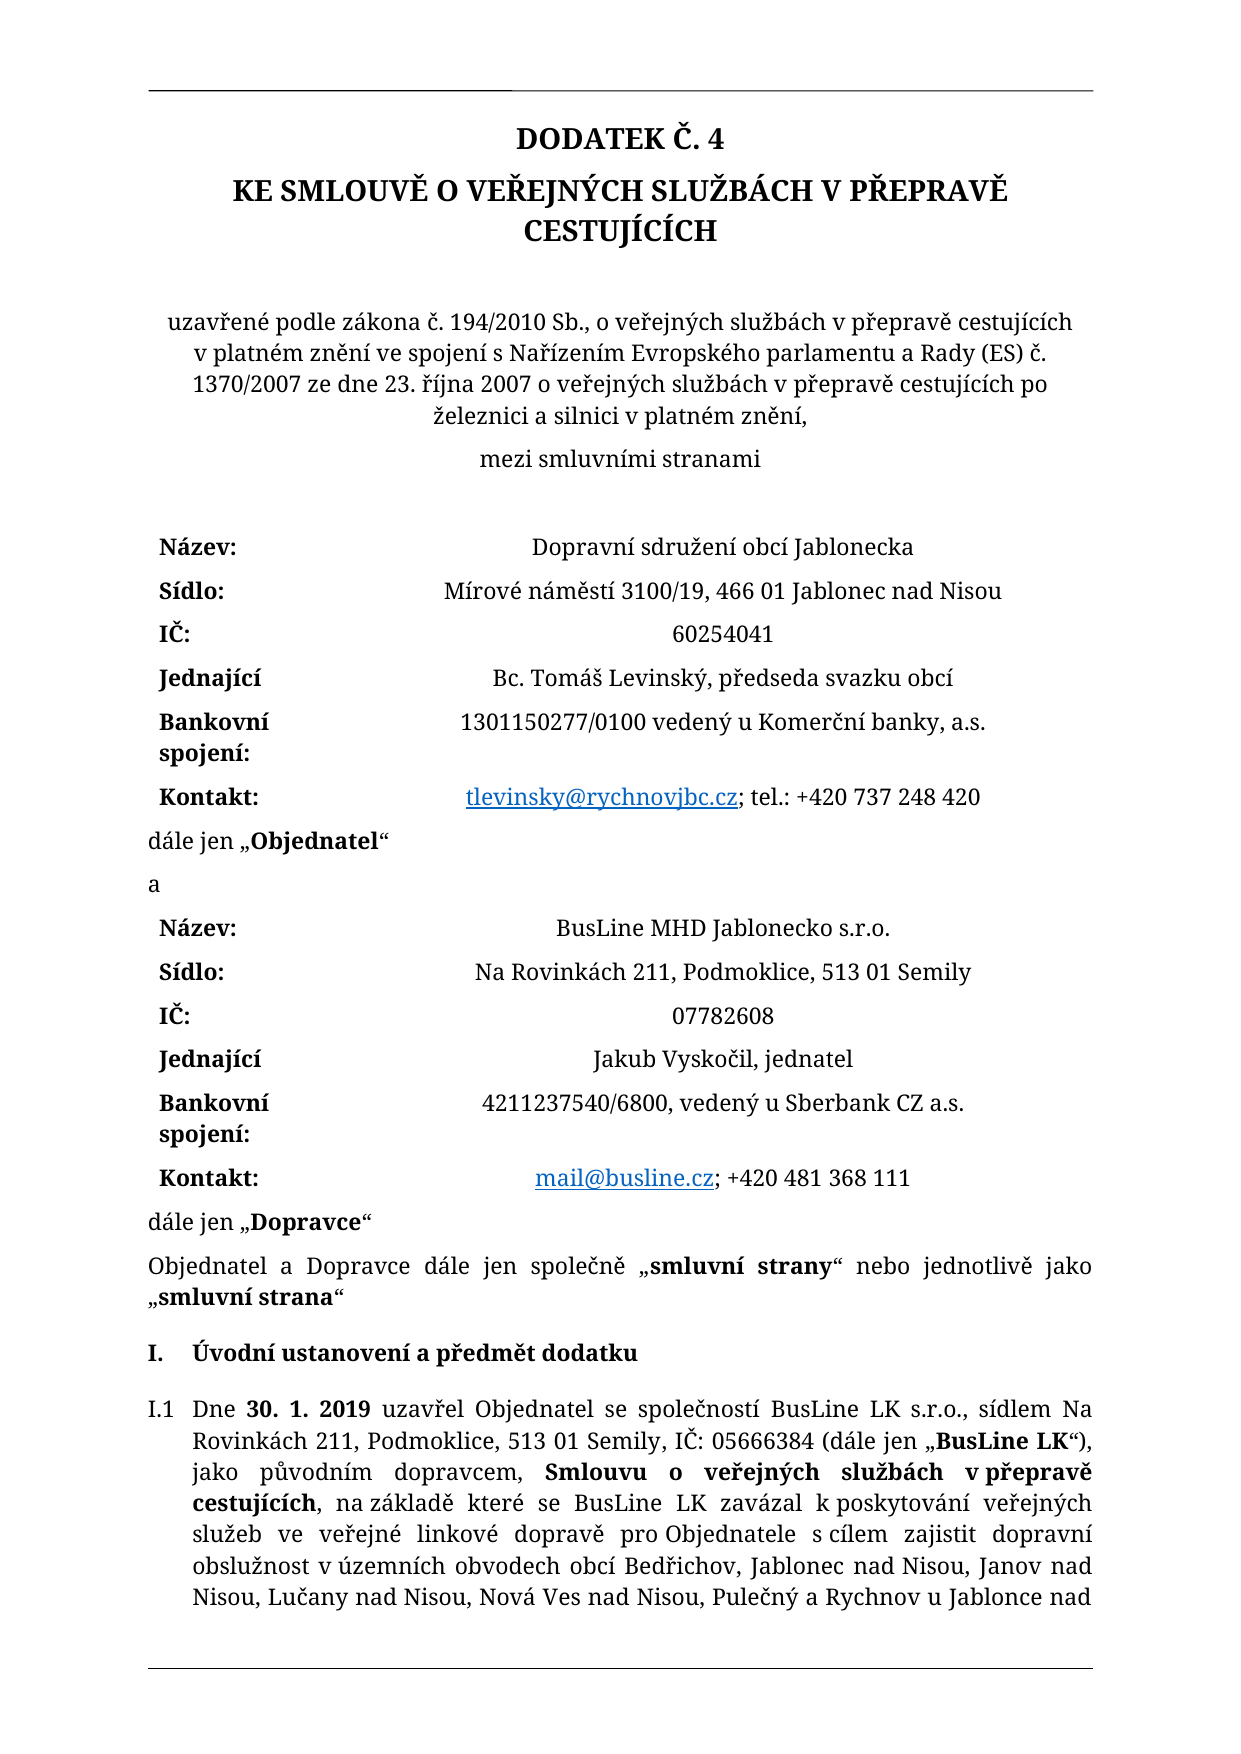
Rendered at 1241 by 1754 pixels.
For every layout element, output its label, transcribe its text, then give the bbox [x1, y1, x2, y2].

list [148, 1393, 1092, 1612]
text dále jen „Objednatel“ [148, 825, 1092, 856]
table_cell Na Rovinkách 211, Podmoklice, 513 01 Semily [354, 956, 1092, 1000]
table_header BusLine MHD Jablonecko s.r.o. [354, 912, 1092, 956]
table_cell 60254041 [354, 619, 1092, 662]
text dále jen „Dopravce“ [148, 1206, 1092, 1237]
text KE SMLOUVĚ O VEŘEJNÝCH SLUŽBÁCH V PŘEPRAVĚ CESTUJÍCÍCH [148, 170, 1092, 250]
table_cell 4211237540/6800, vedený u Sberbank CZ a.s. [354, 1087, 1092, 1162]
table_cell 07782608 [354, 1000, 1092, 1043]
table_cell IČ: [148, 1000, 354, 1043]
table_cell Mírové náměstí 3100/19, 466 01 Jablonec nad Nisou [354, 575, 1092, 618]
table_cell tlevinsky@rychnovjbc.cz; tel.: +420 737 248 420 [354, 781, 1092, 825]
text a [148, 868, 1092, 900]
table_cell mail@busline.cz; +420 481 368 111 [354, 1162, 1092, 1206]
table_cell Sídlo: [148, 575, 354, 618]
table_cell Bc. Tomáš Levinský, předseda svazku obcí [354, 662, 1092, 706]
text uzavřené podle zákona č. 194/2010 Sb., o veřejných službách v přepravě cestujících v platném znění ve spojení s Nařízením Evropského parlamentu a Rady (ES) č. 1370/2007 ze dne 23. října 2007 o veřejných službách v přepravě cestujících po železnici a silnici v platném znění, [148, 306, 1092, 431]
table_cell 1301150277/0100 vedený u Komerční banky, a.s. [354, 706, 1092, 781]
table_cell Kontakt: [148, 781, 354, 825]
table_cell Jednající [148, 662, 354, 706]
table_cell Kontakt: [148, 1162, 354, 1206]
table_cell Sídlo: [148, 956, 354, 1000]
table_header Dopravní sdružení obcí Jablonecka [354, 531, 1092, 575]
table_cell IČ: [148, 619, 354, 662]
list Úvodní ustanovení a předmět dodatku [148, 1337, 1092, 1368]
table_cell Bankovní spojení: [148, 1087, 354, 1162]
table_cell Bankovní spojení: [148, 706, 354, 781]
table_header Název: [148, 531, 354, 575]
table_header Název: [148, 912, 354, 956]
table_cell Jednající [148, 1044, 354, 1087]
table_cell Jakub Vyskočil, jednatel [354, 1044, 1092, 1087]
text DODATEK Č. 4 [148, 118, 1092, 158]
text Objednatel a Dopravce dále jen společně „smluvní strany“ nebo jednotlivě jako „smluvní strana“ [148, 1250, 1092, 1312]
text mezi smluvními stranami [148, 443, 1092, 475]
